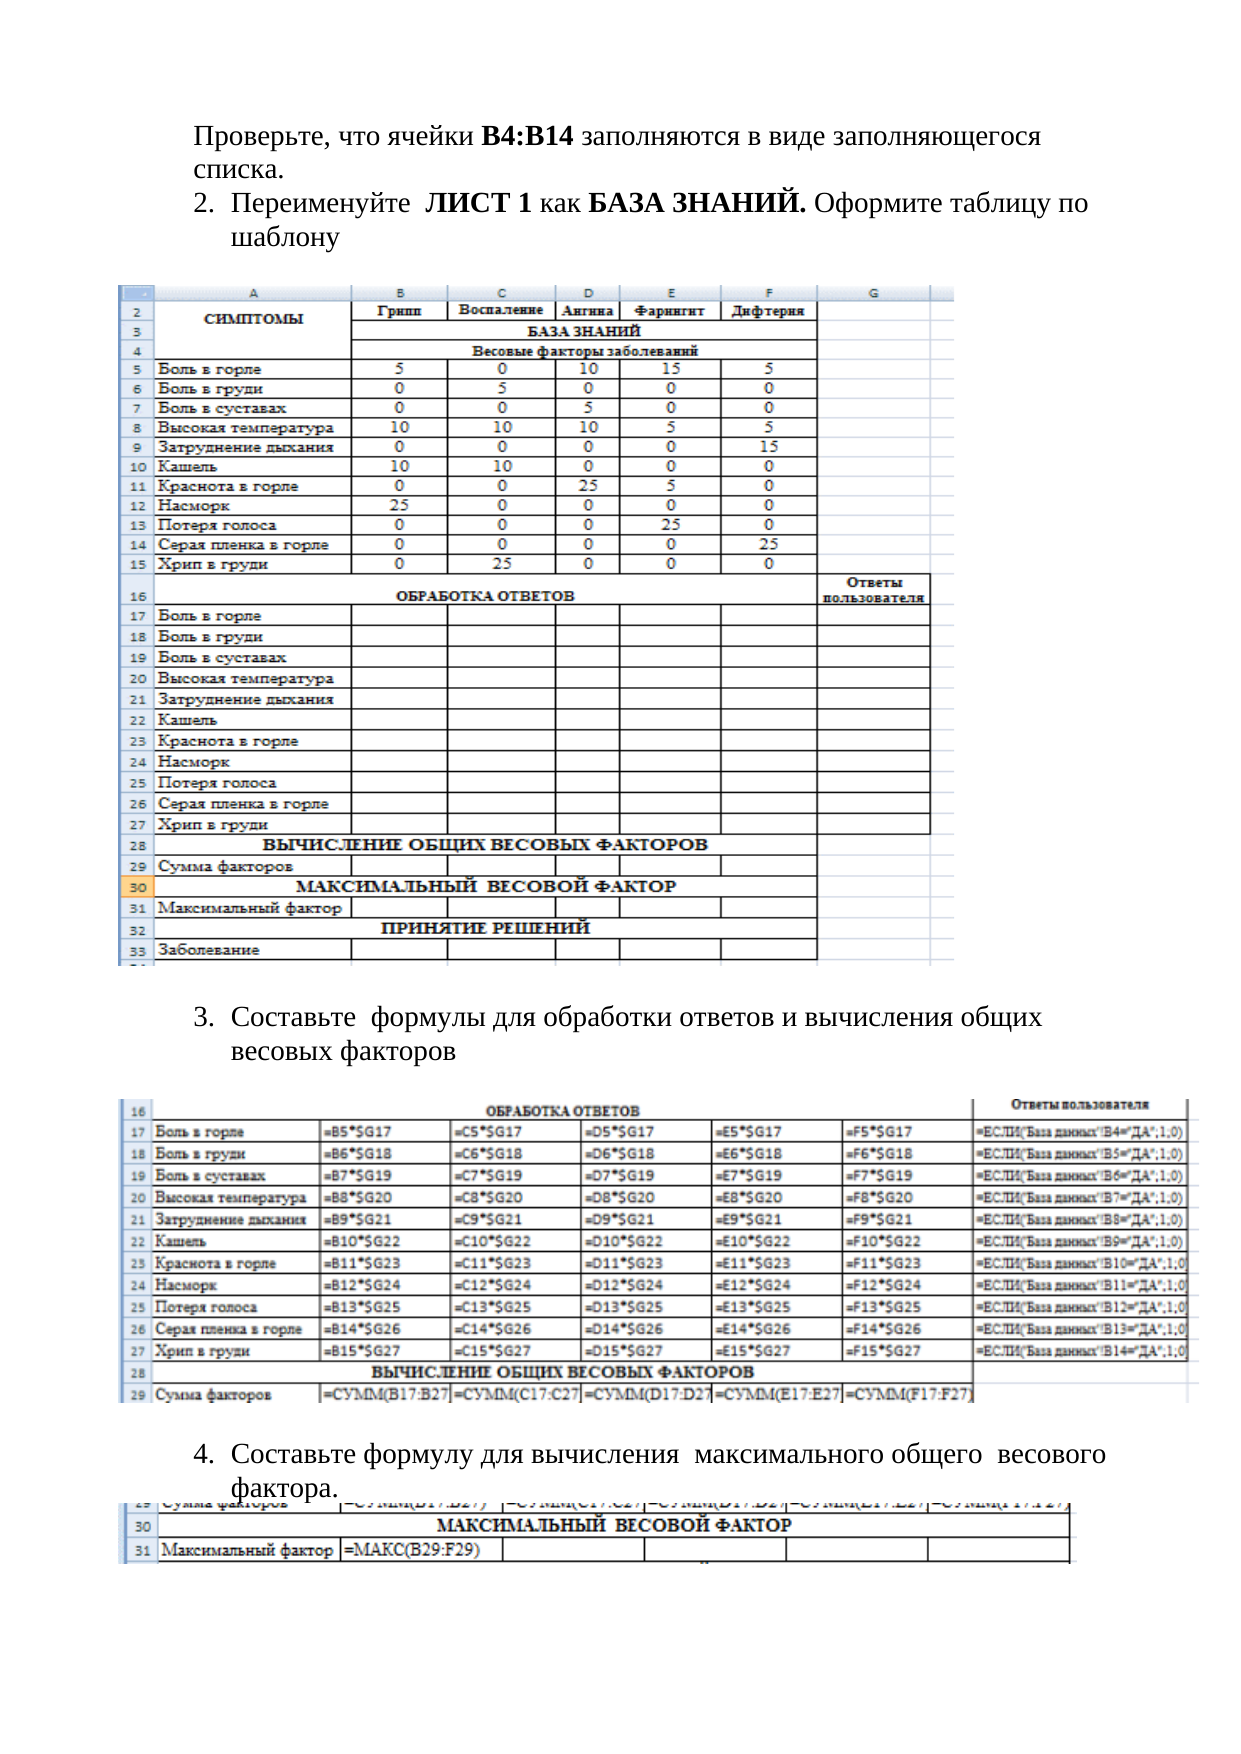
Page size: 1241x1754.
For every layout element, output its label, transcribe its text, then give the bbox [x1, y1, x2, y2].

picture [118, 285, 955, 966]
picture [118, 1099, 1200, 1403]
list Составьте формулу для вычисления максимального общего весового фактора. [193, 1436, 1122, 1503]
list Проверьте, что ячейки В4:В14 заполняются в виде заполняющегося списка. [193, 118, 1122, 185]
list Переименуйте ЛИСТ 1 как БАЗА ЗНАНИЙ. Оформите таблицу по шаблону [193, 185, 1122, 252]
list Составьте формулы для обработки ответов и вычисления общих весовых факторов [193, 999, 1122, 1066]
picture [118, 1503, 1077, 1564]
